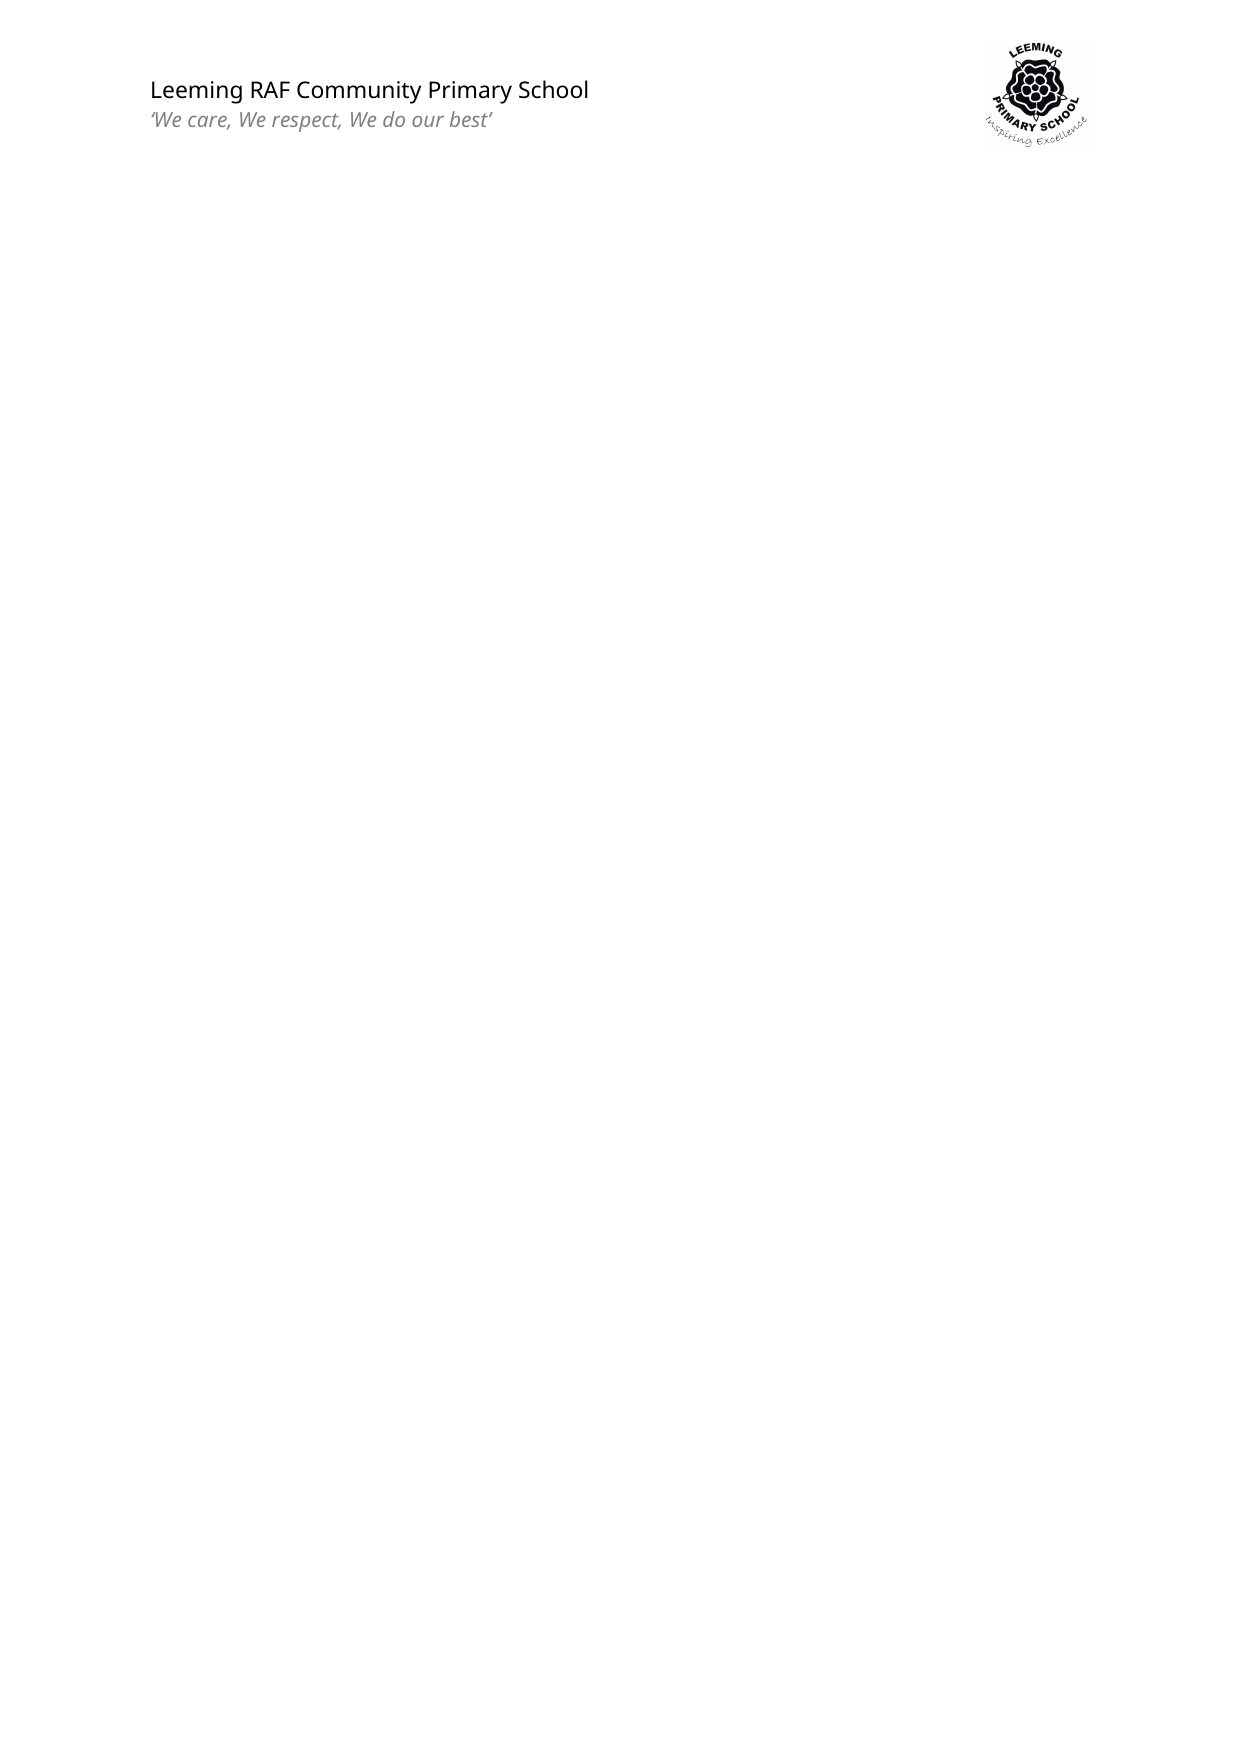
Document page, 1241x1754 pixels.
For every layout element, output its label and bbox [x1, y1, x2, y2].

picture [983, 39, 1091, 152]
